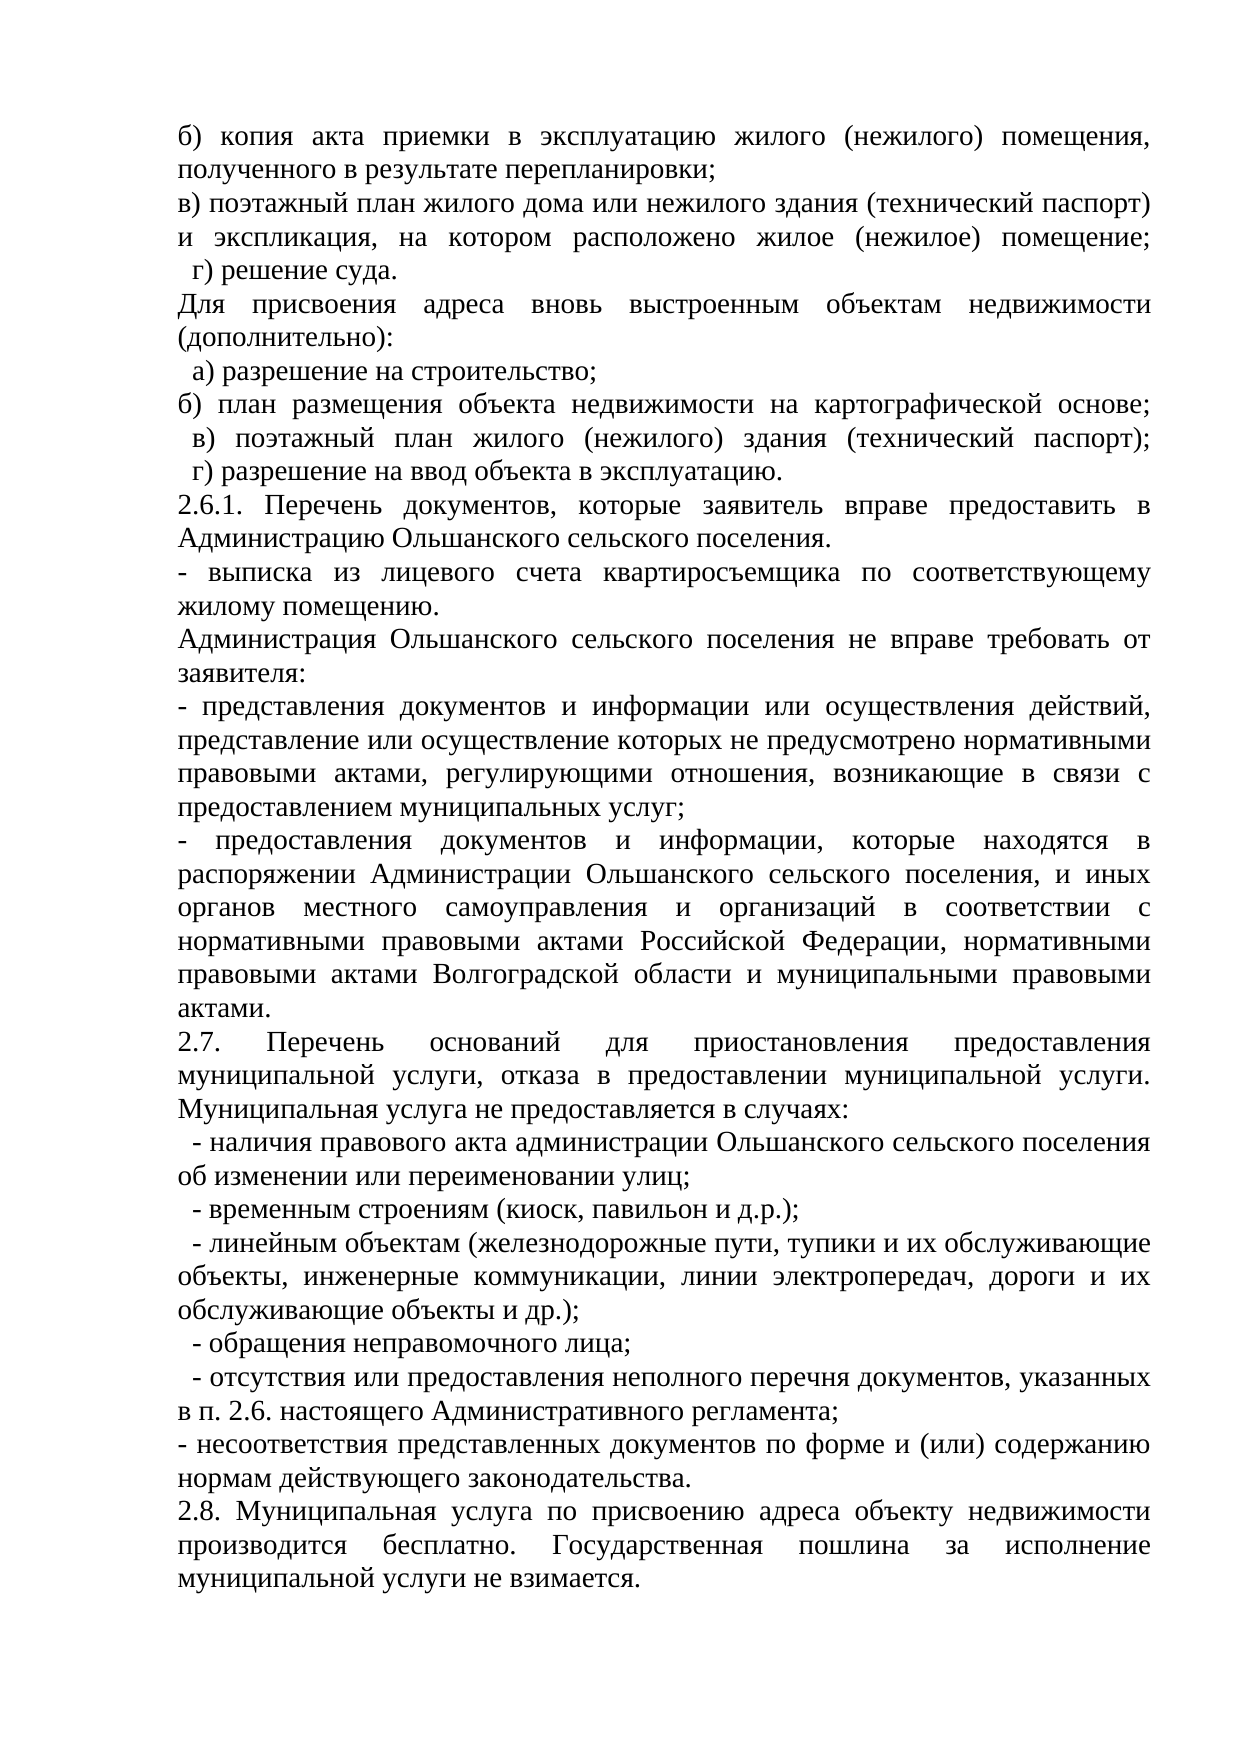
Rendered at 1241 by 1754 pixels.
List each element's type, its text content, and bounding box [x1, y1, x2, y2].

text Для присвоения адреса вновь выстроенным объектам недвижимости (дополнительно): а) разрешение на строительство; [177, 286, 1152, 386]
text б) план размещения объекта недвижимости на картографической основе; в) поэтажный план жилого (нежилого) здания (технический паспорт); г) разрешение на ввод объекта в эксплуатацию. [177, 386, 1152, 487]
text - несоответствия представленных документов по форме и (или) содержанию нормам действующего законодательства. [177, 1426, 1152, 1493]
text 2.7. Перечень оснований для приостановления предоставления муниципальной услуги, отказа в предоставлении муниципальной услуги. Муниципальная услуга не предоставляется в случаях: [177, 1024, 1152, 1124]
text - отсутствия или предоставления неполного перечня документов, указанных в п. 2.6. настоящего Административного регламента; [177, 1359, 1152, 1426]
text - обращения неправомочного лица; [177, 1326, 1152, 1359]
text - представления документов и информации или осуществления действий, представление или осуществление которых не предусмотрено нормативными правовыми актами, регулирующими отношения, возникающие в связи с предоставлением муниципальных услуг; [177, 688, 1152, 822]
text в) поэтажный план жилого дома или нежилого здания (технический паспорт) и экспликация, на котором расположено жилое (нежилое) помещение; г) решение суда. [177, 185, 1152, 286]
text - выписка из лицевого счета квартиросъемщика по соответствующему жилому помещению. [177, 554, 1152, 621]
text - предоставления документов и информации, которые находятся в распоряжении Администрации Ольшанского сельского поселения, и иных органов местного самоуправления и организаций в соответствии с нормативными правовыми актами Российской Федерации, нормативными правовыми актами Волгоградской области и муниципальными правовыми актами. [177, 822, 1152, 1024]
text 2.6.1. Перечень документов, которые заявитель вправе предоставить в Администрацию Ольшанского сельского поселения. [177, 487, 1152, 554]
text - наличия правового акта администрации Ольшанского сельского поселения об изменении или переименовании улиц; [177, 1124, 1152, 1191]
text - временным строениям (киоск, павильон и д.р.); [177, 1191, 1152, 1225]
text Администрация Ольшанского сельского поселения не вправе требовать от заявителя: [177, 621, 1152, 688]
text 2.8. Муниципальная услуга по присвоению адреса объекту недвижимости производится бесплатно. Государственная пошлина за исполнение муниципальной услуги не взимается. [177, 1493, 1152, 1594]
text б) копия акта приемки в эксплуатацию жилого (нежилого) помещения, полученного в результате перепланировки; [177, 118, 1152, 185]
text - линейным объектам (железнодорожные пути, тупики и их обслуживающие объекты, инженерные коммуникации, линии электропередач, дороги и их обслуживающие объекты и др.); [177, 1225, 1152, 1326]
